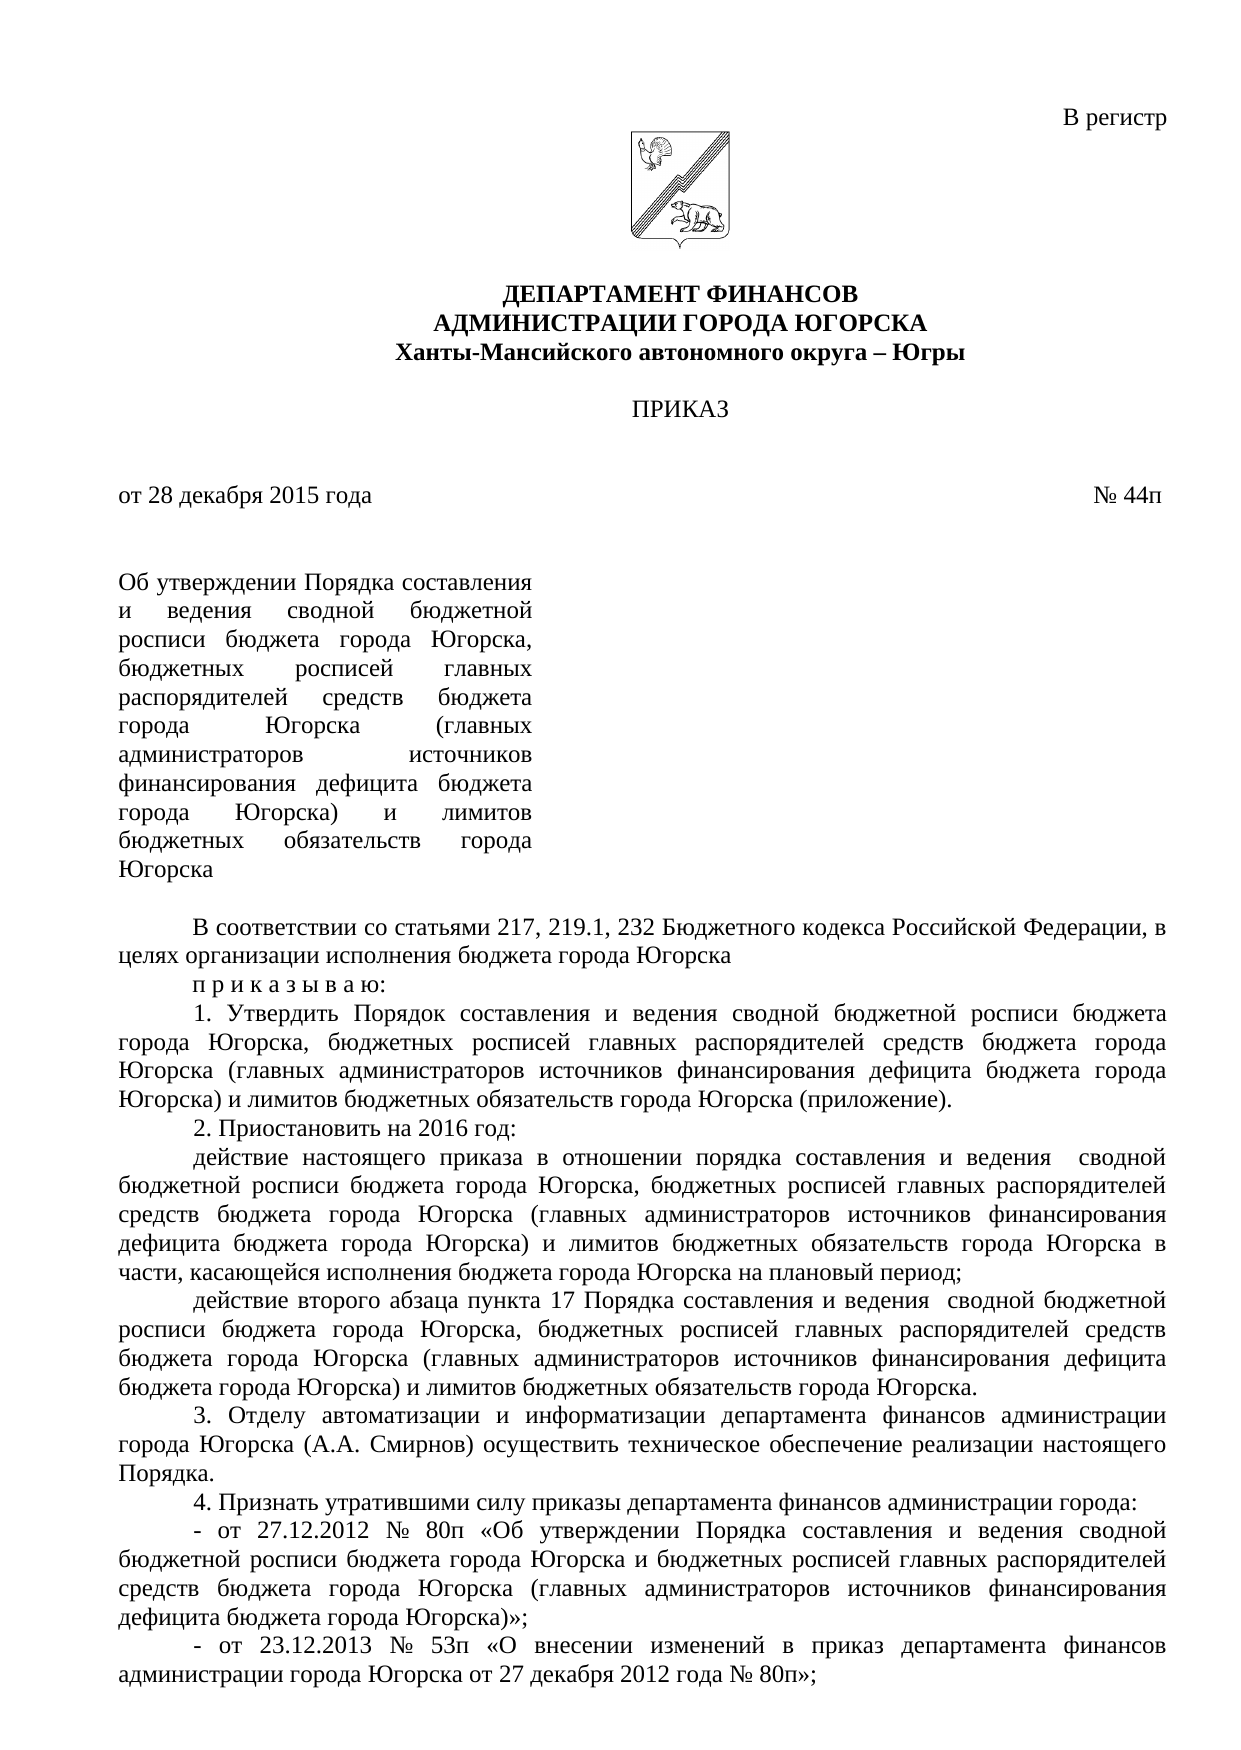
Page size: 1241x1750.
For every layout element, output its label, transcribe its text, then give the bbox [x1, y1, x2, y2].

text Ханты-Мансийского автономного округа – Югры [118, 337, 1167, 365]
text - от 27.12.2012 № 80п «Об утверждении Порядка составления и ведения сводной бюджетной росписи бюджета города Югорска и бюджетных росписей главных распорядителей средств бюджета города Югорска (главных администраторов источников финансирования дефицита бюджета города Югорска)»; [118, 1515, 1167, 1630]
text п р и к а з ы в а ю: [118, 969, 1167, 998]
text 3. Отделу автоматизации и информатизации департамента финансов администрации города Югорска (А.А. Смирнов) осуществить техническое обеспечение реализации настоящего Порядка. [118, 1400, 1167, 1487]
subtitle Об утверждении Порядка составления и ведения сводной бюджетной росписи бюджета города Югорска, бюджетных росписей главных распорядителей средств бюджета города Югорска (главных администраторов источников финансирования дефицита бюджета города Югорска) и лимитов бюджетных обязательств города Югорска [118, 538, 532, 883]
text В соответствии со статьями 217, 219.1, 232 Бюджетного кодекса Российской Федерации, в целях организации исполнения бюджета города Югорска [118, 912, 1167, 969]
text действие настоящего приказа в отношении порядка составления и ведения сводной бюджетной росписи бюджета города Югорска, бюджетных росписей главных распорядителей средств бюджета города Югорска (главных администраторов источников финансирования дефицита бюджета города Югорска) и лимитов бюджетных обязательств города Югорска в части, касающейся исполнения бюджета города Югорска на плановый период; [118, 1142, 1167, 1285]
text от 28 декабря 2015 года № 44п [118, 480, 1167, 538]
text 1. Утвердить Порядок составления и ведения сводной бюджетной росписи бюджета города Югорска, бюджетных росписей главных распорядителей средств бюджета города Югорска (главных администраторов источников финансирования дефицита бюджета города Югорска) и лимитов бюджетных обязательств города Югорска (приложение). [118, 998, 1167, 1113]
text АДМИНИСТРАЦИИ ГОРОДА ЮГОРСКА [118, 308, 1167, 337]
text 4. Признать утратившими силу приказы департамента финансов администрации города: [118, 1487, 1167, 1515]
text ДЕПАРТАМЕНТ ФИНАНСОВ [118, 279, 1167, 308]
text действие второго абзаца пункта 17 Порядка составления и ведения сводной бюджетной росписи бюджета города Югорска, бюджетных росписей главных распорядителей средств бюджета города Югорска (главных администраторов источников финансирования дефицита бюджета города Югорска) и лимитов бюджетных обязательств города Югорска. [118, 1285, 1167, 1400]
text - от 23.12.2013 № 53п «О внесении изменений в приказ департамента финансов администрации города Югорска от 27 декабря 2012 года № 80п»; [118, 1630, 1167, 1688]
text 2. Приостановить на 2016 год: [118, 1113, 1167, 1142]
text В регистр [118, 102, 1167, 131]
text ПРИКАЗ [118, 394, 1167, 423]
picture [630, 130, 731, 251]
